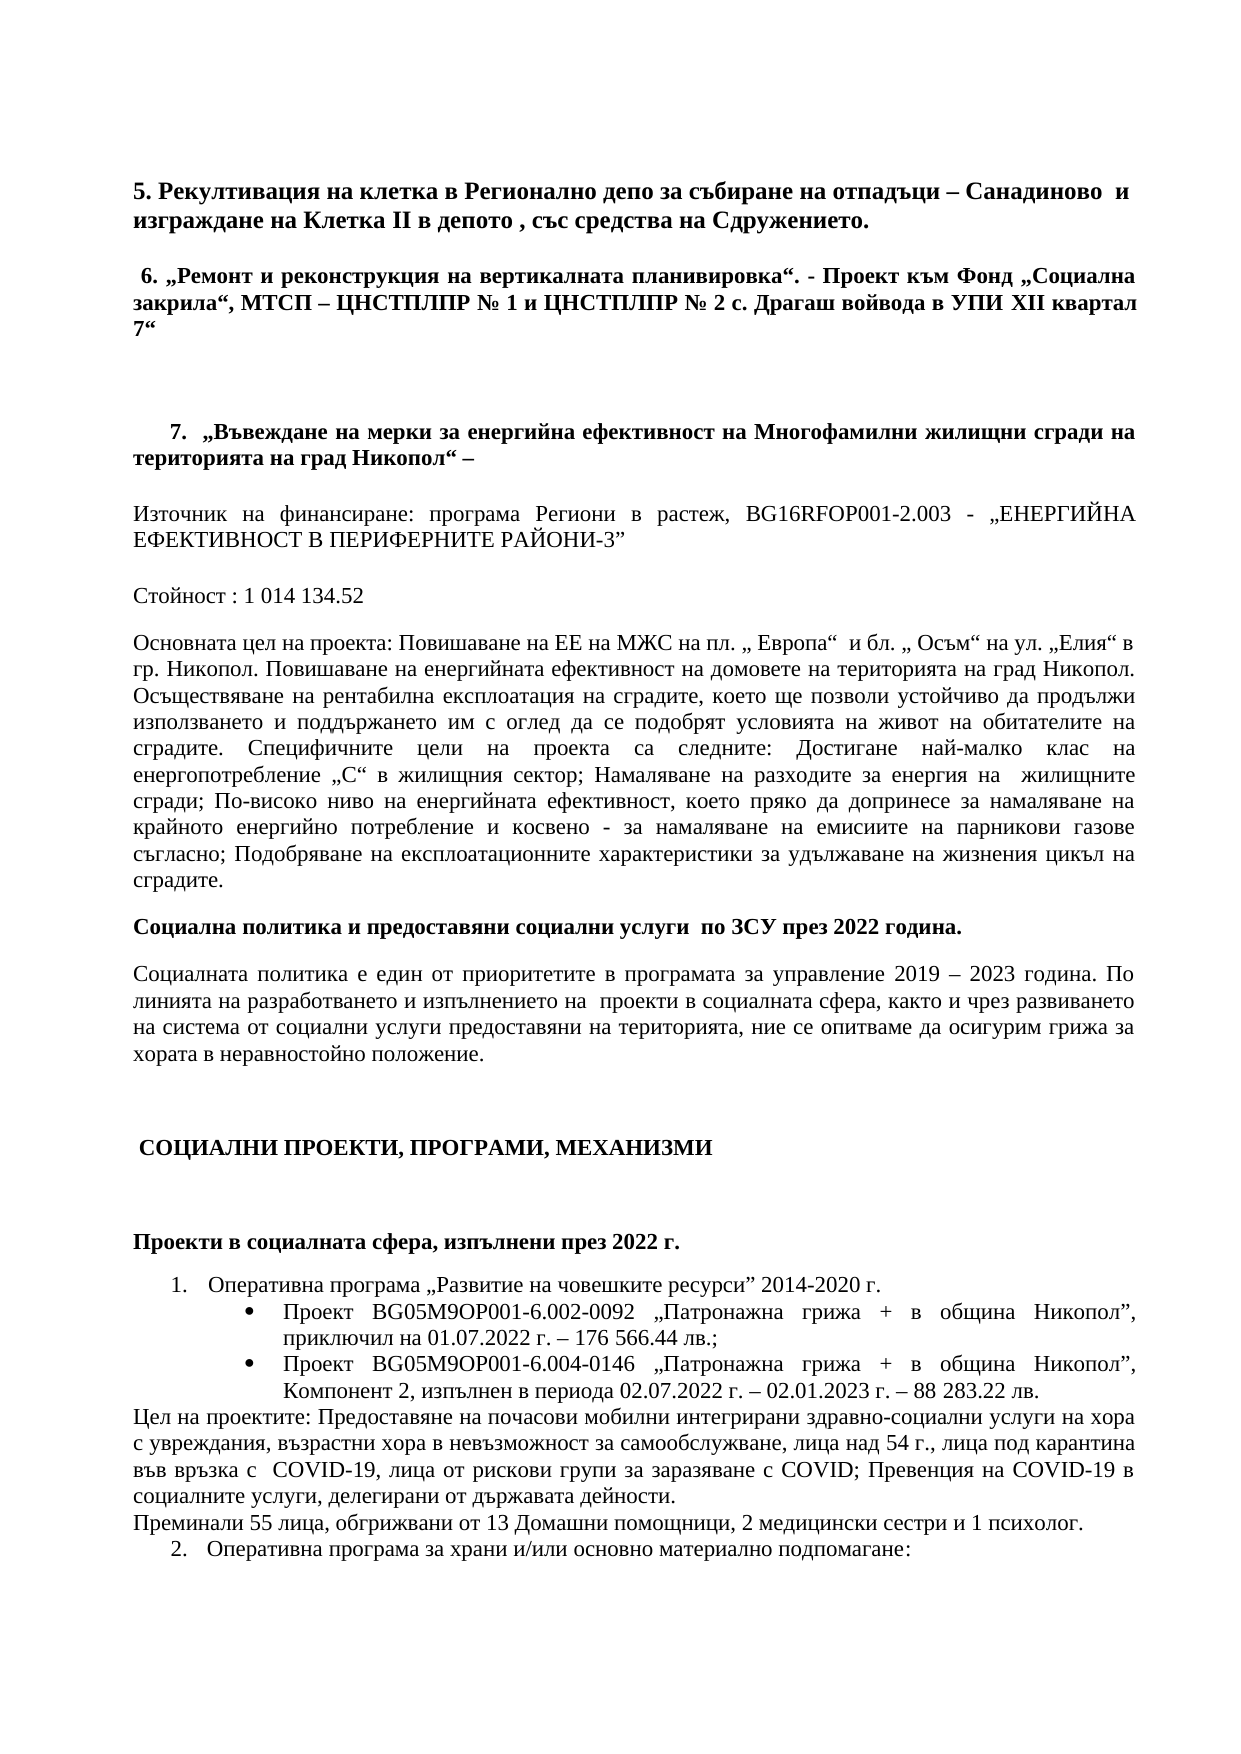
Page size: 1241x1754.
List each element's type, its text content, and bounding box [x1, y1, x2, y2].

text Социалната политика е един от приоритетите в програмата за управление 2019 – 2023 година. По линията на разработването и изпълнението на проекти в социалната сфера, както и чрез развиването на система от социални услуги предоставяни на територията, ние се опитваме да осигурим грижа за хората в неравностойно положение. [133, 961, 1137, 1066]
list Оперативна програма за храни и/или основно материално подпомагане: [162, 1535, 1137, 1561]
list Проект BG05M9OP001-6.004-0146 „Патронажна грижа + в община Никопол”, Компонент 2, изпълнен в периода 02.07.2022 г. – 02.01.2023 г. – 88 283.22 лв. [245, 1350, 1137, 1403]
text Стойност : 1 014 134.52 [133, 582, 1137, 608]
text 5. Рекултивация на клетка в Регионално депо за събиране на отпадъци – Санадиново и [133, 176, 1137, 205]
text Преминали 55 лица, обгрижвани от 13 Домашни помощници, 2 медицински сестри и 1 психолог. [133, 1508, 1137, 1535]
text Източник на финансиране: програма Региони в растеж, BG16RFOP001-2.003 - „ЕНЕРГИЙНА ЕФЕКТИВНОСТ В ПЕРИФЕРНИТЕ РАЙОНИ-3” [133, 500, 1137, 553]
list Оперативна програма „Развитие на човешките ресурси” 2014-2020 г. [170, 1271, 1137, 1298]
text СОЦИАЛНИ ПРОЕКТИ, ПРОГРАМИ, МЕХАНИЗМИ [133, 1134, 1137, 1160]
list Проект BG05M9OP001-6.002-0092 „Патронажна грижа + в община Никопол”, приключил на 01.07.2022 г. – 176 566.44 лв.; [245, 1298, 1137, 1350]
text Социална политика и предоставяни социални услуги по ЗСУ през 2022 година. [133, 913, 1137, 940]
text Основната цел на проекта: Повишаване на ЕЕ на МЖС на пл. „ Европа“ и бл. „ Осъм“ на ул. „Елия“ в гр. Никопол. Повишаване на енергийната ефективност на домовете на територията на град Никопол. Осъществяване на рентабилна експлоатация на сградите, което ще позволи устойчиво да продължи използването и поддържането им с оглед да се подобрят условията на живот на обитателите на сградите. Специфичните цели на проекта са следните: Достигане най-малко клас на енергопотребление „С“ в жилищния сектор; Намаляване на разходите за енергия на жилищните сгради; По-високо ниво на енергийната ефективност, което пряко да допринесе за намаляване на крайното енергийно потребление и косвено - за намаляване на емисиите на парникови газове съгласно; Подобряване на експлоатационните характеристики за удължаване на жизнения цикъл на сградите. [133, 629, 1137, 892]
text 7. „Въвеждане на мерки за енергийна ефективност на Многофамилни жилищни сгради на територията на град Никопол“ – [133, 418, 1137, 471]
text Цел на проектите: Предоставяне на почасови мобилни интегрирани здравно-социални услуги на хора с увреждания, възрастни хора в невъзможност за самообслужване, лица над 54 г., лица под карантина във връзка с COVID-19, лица от рискови групи за заразяване с COVID; Превенция на COVID-19 в социалните услуги, делегирани от държавата дейности. [133, 1403, 1137, 1508]
text изграждане на Клетка II в депото , със средства на Сдружението. [133, 205, 1137, 234]
text 6. „Ремонт и реконструкция на вертикалната планивировка“. - Проект към Фонд „Социална закрила“, МТСП – ЦНСТПЛПР № 1 и ЦНСТПЛПР № 2 с. Драгаш войвода в УПИ XII квартал 7“ [133, 263, 1137, 342]
text Проекти в социалната сфера, изпълнени през 2022 г. [133, 1228, 1137, 1255]
